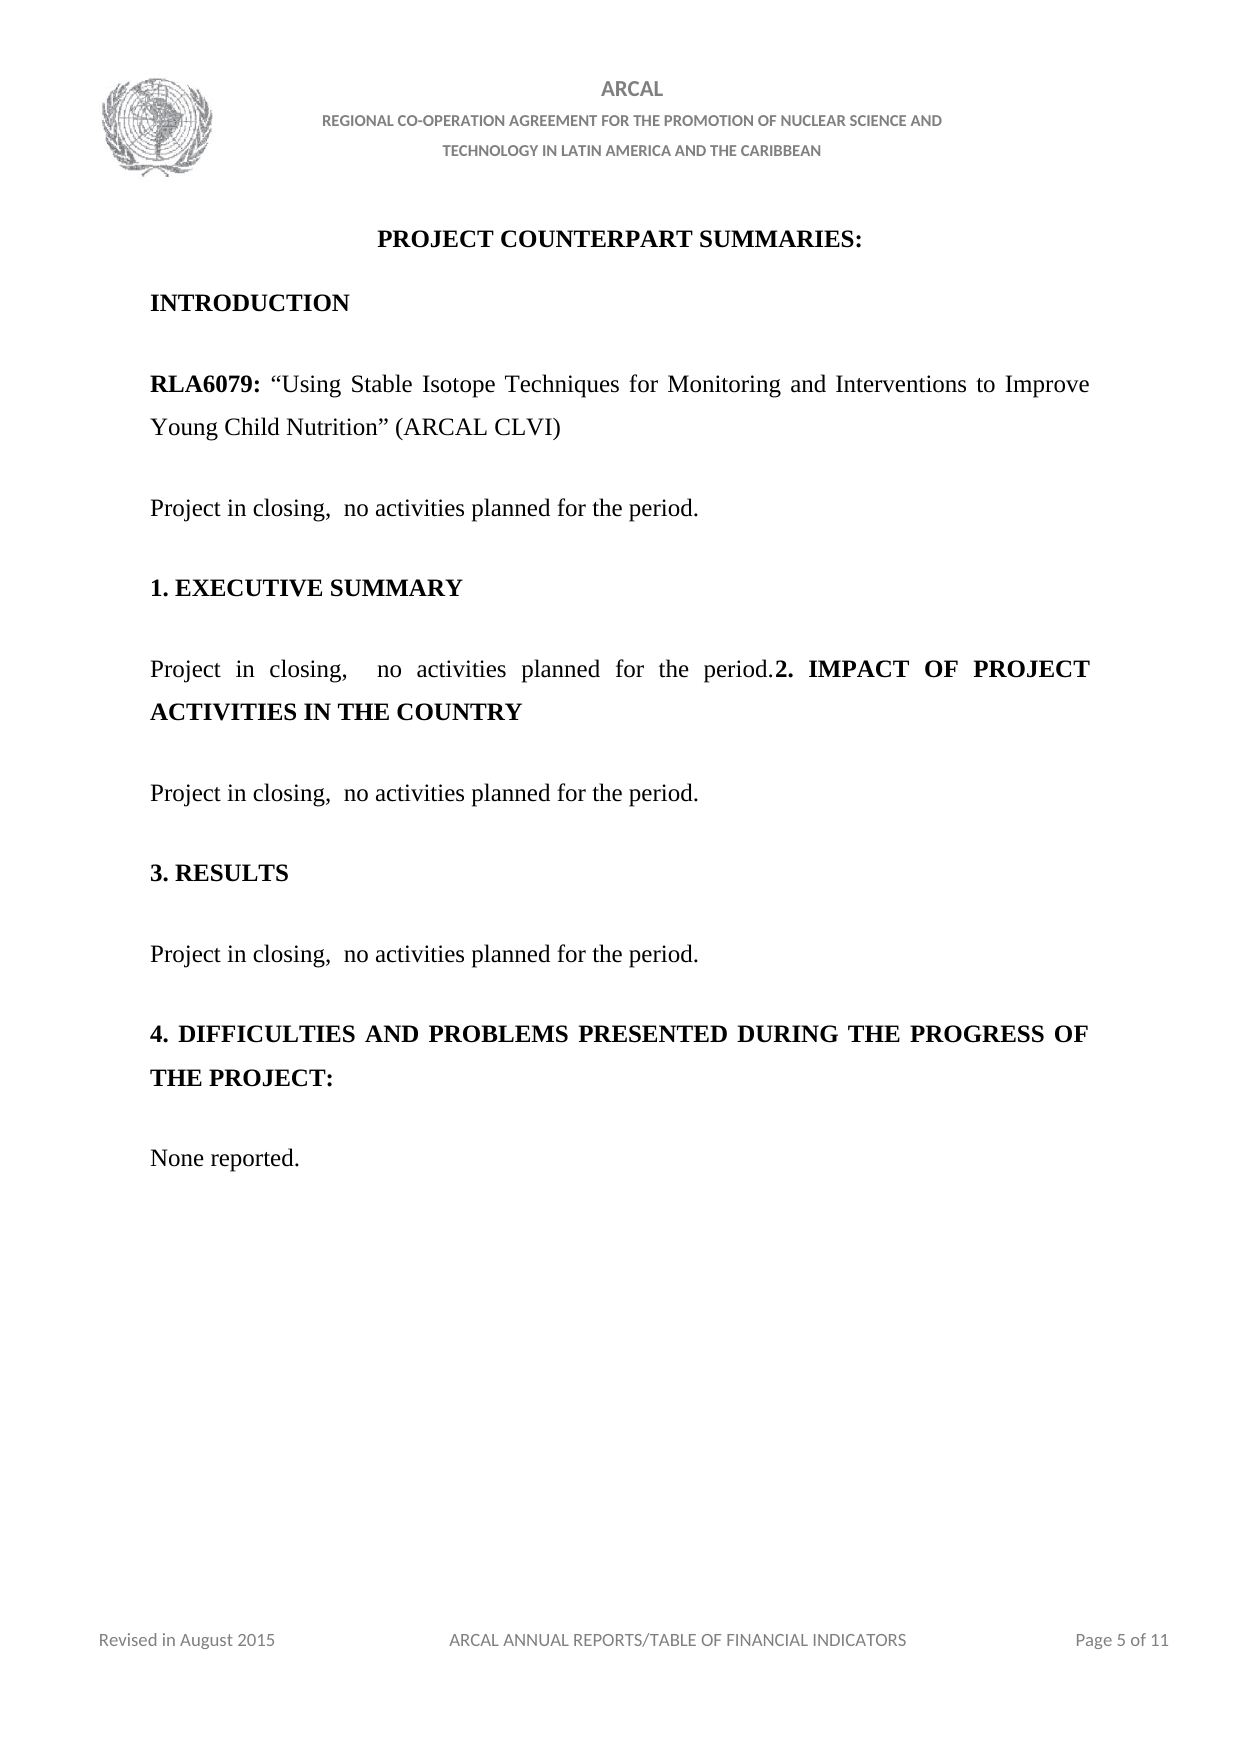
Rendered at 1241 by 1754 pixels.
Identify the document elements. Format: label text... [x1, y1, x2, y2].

text Project in closing, no activities planned for the period.2. IMPACT OF PROJECT ACTIVITIES IN THE COUNTRY [150, 654, 1090, 726]
text INTRODUCTION [150, 288, 1090, 317]
text PROJECT COUNTERPART SUMMARIES: [150, 224, 1090, 253]
text RLA6079: “Using Stable Isotope Techniques for Monitoring and Interventions to Improve Young Child Nutrition” (ARCAL CLVI) [150, 369, 1090, 441]
text Project in closing, no activities planned for the period. [150, 493, 1090, 521]
text None reported. [150, 1143, 1090, 1172]
picture [98, 73, 216, 182]
text 4. DIFFICULTIES AND PROBLEMS PRESENTED DURING THE PROGRESS OF THE PROJECT: [150, 1019, 1090, 1091]
text Project in closing, no activities planned for the period. [150, 778, 1090, 806]
text Project in closing, no activities planned for the period. [150, 939, 1090, 968]
text 1. EXECUTIVE SUMMARY [150, 573, 1090, 602]
text 3. RESULTS [150, 858, 1090, 887]
